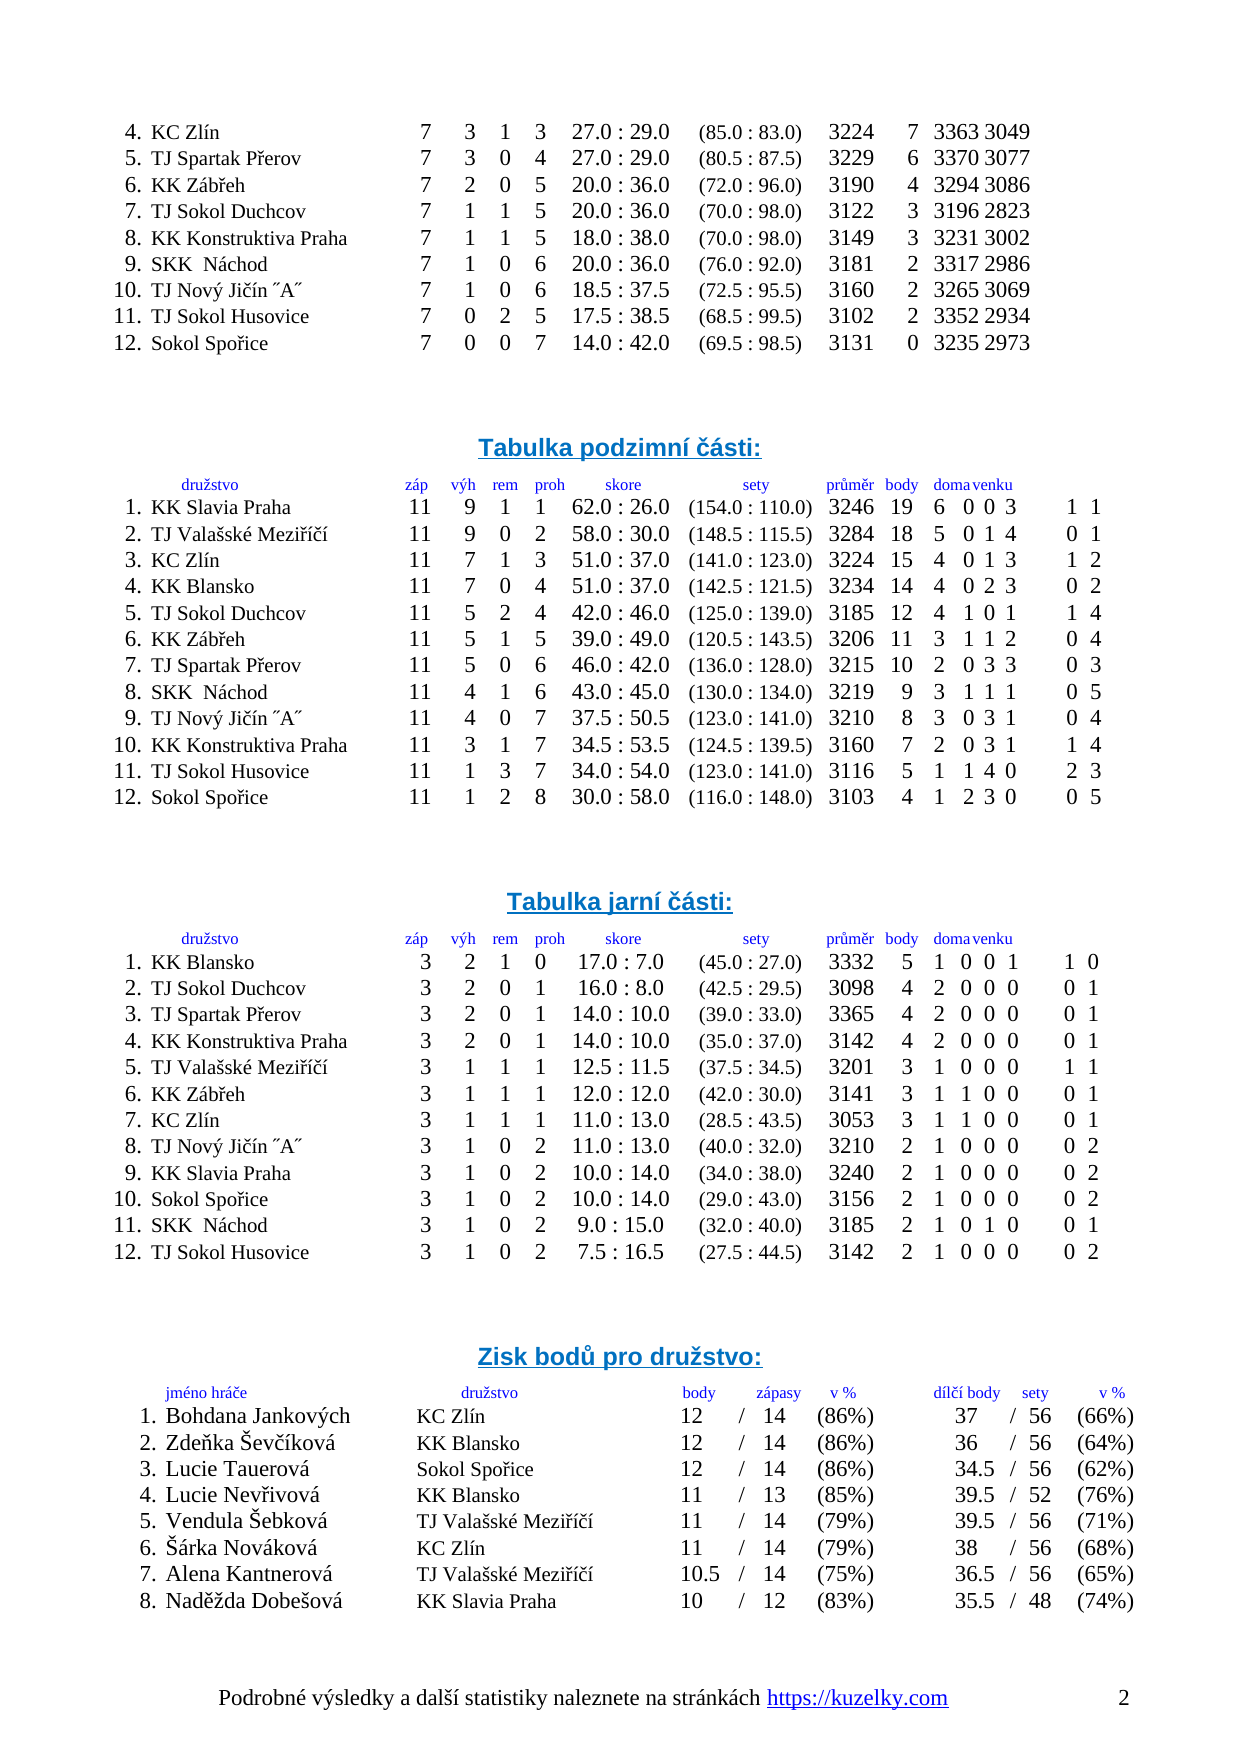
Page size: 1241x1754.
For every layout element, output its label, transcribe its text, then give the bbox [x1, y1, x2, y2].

text 10. KK Konstruktiva Praha 11 3 1 7 34.5 : 53.5 (124.5 : 139.5) 3160 7 2 0 3 1 1 4 [106, 731, 1134, 757]
text 12. Sokol Spořice 11 1 2 8 30.0 : 58.0 (116.0 : 148.0) 3103 4 1 2 3 0 0 5 [106, 783, 1134, 810]
text 9. KK Slavia Praha 3 1 0 2 10.0 : 14.0 (34.0 : 38.0) 3240 2 1 0 0 0 0 2 [106, 1159, 1134, 1185]
text 1. KK Slavia Praha 11 9 1 1 62.0 : 26.0 (154.0 : 110.0) 3246 19 6 0 0 3 1 1 [106, 493, 1134, 520]
text družstvo záp výh rem proh skore sety průměr body doma venku [106, 929, 1134, 948]
text 6. Šárka Nováková KC Zlín 11 / 14 (79%) 38 / 56 (68%) [106, 1534, 1134, 1560]
text 11. SKK Náchod 3 1 0 2 9.0 : 15.0 (32.0 : 40.0) 3185 2 1 0 1 0 0 1 [106, 1211, 1134, 1238]
text 7. KC Zlín 3 1 1 1 11.0 : 13.0 (28.5 : 43.5) 3053 3 1 1 0 0 0 1 [106, 1106, 1134, 1132]
text Tabulka podzimní části: [94, 433, 1145, 462]
text 7. TJ Spartak Přerov 11 5 0 6 46.0 : 42.0 (136.0 : 128.0) 3215 10 2 0 3 3 0 3 [106, 652, 1134, 678]
text 11. TJ Sokol Husovice 7 0 2 5 17.5 : 38.5 (68.5 : 99.5) 3102 2 3352 2934 [106, 303, 1134, 329]
text 2. TJ Sokol Duchcov 3 2 0 1 16.0 : 8.0 (42.5 : 29.5) 3098 4 2 0 0 0 0 1 [106, 974, 1134, 1001]
text 6. KK Zábřeh 11 5 1 5 39.0 : 49.0 (120.5 : 143.5) 3206 11 3 1 1 2 0 4 [106, 625, 1134, 652]
text 7. TJ Sokol Duchcov 7 1 1 5 20.0 : 36.0 (70.0 : 98.0) 3122 3 3196 2823 [106, 197, 1134, 223]
text 5. TJ Sokol Duchcov 11 5 2 4 42.0 : 46.0 (125.0 : 139.0) 3185 12 4 1 0 1 1 4 [106, 599, 1134, 625]
text družstvo záp výh rem proh skore sety průměr body doma venku [106, 474, 1134, 493]
text 4. KK Blansko 11 7 0 4 51.0 : 37.0 (142.5 : 121.5) 3234 14 4 0 2 3 0 2 [106, 572, 1134, 599]
text 3. KC Zlín 11 7 1 3 51.0 : 37.0 (141.0 : 123.0) 3224 15 4 0 1 3 1 2 [106, 546, 1134, 572]
text 4. KC Zlín 7 3 1 3 27.0 : 29.0 (85.0 : 83.0) 3224 7 3363 3049 [106, 118, 1134, 144]
text 6. KK Zábřeh 3 1 1 1 12.0 : 12.0 (42.0 : 30.0) 3141 3 1 1 0 0 0 1 [106, 1079, 1134, 1106]
text 8. TJ Nový Jičín ˝A˝ 3 1 0 2 11.0 : 13.0 (40.0 : 32.0) 3210 2 1 0 0 0 0 2 [106, 1132, 1134, 1159]
text 8. Naděžda Dobešová KK Slavia Praha 10 / 12 (83%) 35.5 / 48 (74%) [106, 1587, 1134, 1613]
text 5. TJ Valašské Meziříčí 3 1 1 1 12.5 : 11.5 (37.5 : 34.5) 3201 3 1 0 0 0 1 1 [106, 1053, 1134, 1079]
text 12. TJ Sokol Husovice 3 1 0 2 7.5 : 16.5 (27.5 : 44.5) 3142 2 1 0 0 0 0 2 [106, 1238, 1134, 1264]
text 2. Zdeňka Ševčíková KK Blansko 12 / 14 (86%) 36 / 56 (64%) [106, 1428, 1134, 1455]
text 2. TJ Valašské Meziříčí 11 9 0 2 58.0 : 30.0 (148.5 : 115.5) 3284 18 5 0 1 4 0 1 [106, 520, 1134, 546]
text Tabulka jarní části: [94, 887, 1145, 916]
text 4. KK Konstruktiva Praha 3 2 0 1 14.0 : 10.0 (35.0 : 37.0) 3142 4 2 0 0 0 0 1 [106, 1027, 1134, 1053]
text 7. Alena Kantnerová TJ Valašské Meziříčí 10.5 / 14 (75%) 36.5 / 56 (65%) [106, 1560, 1134, 1587]
text 9. TJ Nový Jičín ˝A˝ 11 4 0 7 37.5 : 50.5 (123.0 : 141.0) 3210 8 3 0 3 1 0 4 [106, 704, 1134, 731]
text 12. Sokol Spořice 7 0 0 7 14.0 : 42.0 (69.5 : 98.5) 3131 0 3235 2973 [106, 329, 1134, 355]
text 4. Lucie Nevřivová KK Blansko 11 / 13 (85%) 39.5 / 52 (76%) [106, 1481, 1134, 1508]
text 10. Sokol Spořice 3 1 0 2 10.0 : 14.0 (29.0 : 43.0) 3156 2 1 0 0 0 0 2 [106, 1185, 1134, 1211]
text jméno hráče družstvo body zápasy v % dílčí body sety v % [106, 1383, 1134, 1402]
text 5. Vendula Šebková TJ Valašské Meziříčí 11 / 14 (79%) 39.5 / 56 (71%) [106, 1508, 1134, 1534]
text 11. TJ Sokol Husovice 11 1 3 7 34.0 : 54.0 (123.0 : 141.0) 3116 5 1 1 4 0 2 3 [106, 757, 1134, 783]
text 3. Lucie Tauerová Sokol Spořice 12 / 14 (86%) 34.5 / 56 (62%) [106, 1455, 1134, 1481]
text 10. TJ Nový Jičín ˝A˝ 7 1 0 6 18.5 : 37.5 (72.5 : 95.5) 3160 2 3265 3069 [106, 276, 1134, 303]
text 3. TJ Spartak Přerov 3 2 0 1 14.0 : 10.0 (39.0 : 33.0) 3365 4 2 0 0 0 0 1 [106, 1001, 1134, 1027]
text 9. SKK Náchod 7 1 0 6 20.0 : 36.0 (76.0 : 92.0) 3181 2 3317 2986 [106, 250, 1134, 276]
text 1. KK Blansko 3 2 1 0 17.0 : 7.0 (45.0 : 27.0) 3332 5 1 0 0 1 1 0 [106, 948, 1134, 974]
text 5. TJ Spartak Přerov 7 3 0 4 27.0 : 29.0 (80.5 : 87.5) 3229 6 3370 3077 [106, 144, 1134, 171]
text 8. SKK Náchod 11 4 1 6 43.0 : 45.0 (130.0 : 134.0) 3219 9 3 1 1 1 0 5 [106, 678, 1134, 704]
text 6. KK Zábřeh 7 2 0 5 20.0 : 36.0 (72.0 : 96.0) 3190 4 3294 3086 [106, 171, 1134, 197]
text 1. Bohdana Jankových KC Zlín 12 / 14 (86%) 37 / 56 (66%) [106, 1402, 1134, 1428]
text 8. KK Konstruktiva Praha 7 1 1 5 18.0 : 38.0 (70.0 : 98.0) 3149 3 3231 3002 [106, 223, 1134, 250]
text Zisk bodů pro družstvo: [94, 1342, 1145, 1371]
